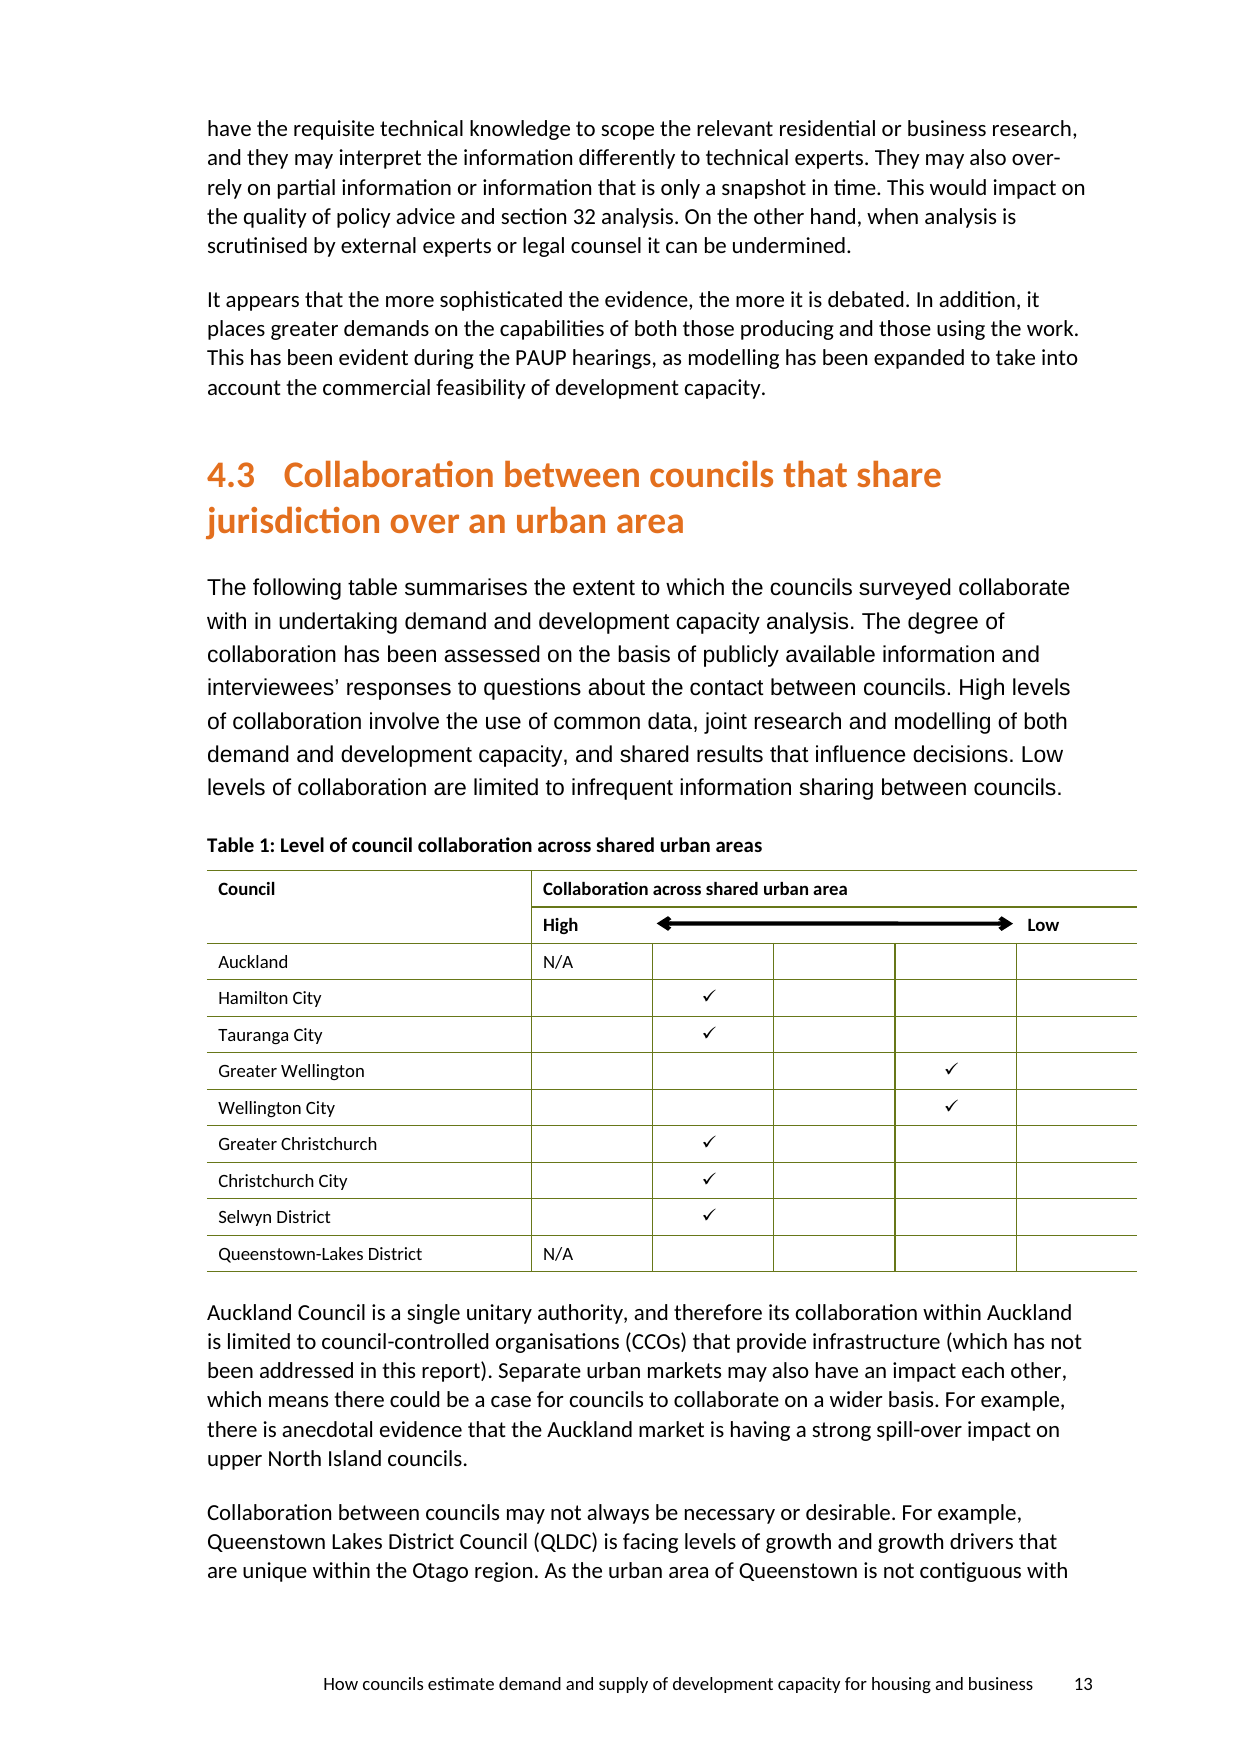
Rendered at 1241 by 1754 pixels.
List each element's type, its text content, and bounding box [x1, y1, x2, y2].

table_cell Christchurch City [207, 1163, 531, 1198]
table_cell [1017, 1090, 1137, 1125]
table_cell [1017, 980, 1137, 1016]
table_cell [774, 1017, 894, 1052]
table_cell [774, 1163, 894, 1198]
table_cell [653, 1053, 773, 1089]
table_cell [653, 1199, 773, 1234]
table_cell [532, 1163, 652, 1198]
table_cell N/A [532, 1236, 652, 1271]
table_cell [774, 1090, 894, 1125]
table_cell [653, 1236, 773, 1271]
table_cell [1017, 944, 1137, 979]
table_cell [1017, 1199, 1137, 1234]
table_cell [532, 1199, 652, 1234]
table_cell [774, 1126, 894, 1162]
table_cell [896, 1236, 1016, 1271]
table_cell [1017, 1053, 1137, 1089]
table_cell [653, 944, 773, 979]
table_cell [653, 908, 1016, 943]
text The following table summarises the extent to which the councils surveyed collaborate with in undertaking demand and development capacity analysis. The degree of collaboration has been assessed on the basis of publicly available information and interviewees’ responses to questions about the contact between councils. High levels of collaboration involve the use of common data, joint research and modelling of both demand and development capacity, and shared results that influence decisions. Low levels of collaboration are limited to infrequent information sharing between councils. [207, 567, 1092, 801]
table_cell [1017, 1017, 1137, 1052]
table_cell High [532, 908, 653, 943]
table_cell [896, 1053, 1016, 1089]
table_cell [896, 1090, 1016, 1125]
table_cell Queenstown-Lakes District [207, 1236, 531, 1271]
table_cell [774, 1053, 894, 1089]
table_cell [532, 1017, 652, 1052]
table_cell [653, 1017, 773, 1052]
table_header Council [207, 871, 531, 943]
table_header Collaboration across shared urban area [532, 871, 1137, 906]
table_cell [532, 980, 652, 1016]
table_cell [774, 944, 894, 979]
table_cell [774, 1236, 894, 1271]
table_cell N/A [532, 944, 652, 979]
table_cell [653, 1090, 773, 1125]
table_cell Greater Wellington [207, 1053, 531, 1089]
table_cell [896, 944, 1016, 979]
table_cell [896, 1126, 1016, 1162]
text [207, 113, 1092, 259]
table_cell [896, 1017, 1016, 1052]
table_cell Low [1016, 908, 1137, 943]
table_cell [532, 1053, 652, 1089]
table_cell Hamilton City [207, 980, 531, 1016]
table_cell [532, 1126, 652, 1162]
table_cell [774, 980, 894, 1016]
table_cell [1017, 1163, 1137, 1198]
table_cell [532, 1090, 652, 1125]
table_cell [896, 1199, 1016, 1234]
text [207, 1497, 1092, 1584]
text Auckland Council is a single unitary authority, and therefore its collaboration within Auckland is limited to council-controlled organisations (CCOs) that provide infrastructure (which has not been addressed in this report). Separate urban markets may also have an impact each other, which means there could be a case for councils to collaborate on a wider basis. For example, there is anecdotal evidence that the Auckland market is having a strong spill-over impact on upper North Island councils. [207, 1297, 1092, 1472]
table_cell [896, 980, 1016, 1016]
subtitle 4.3 Collaboration between councils that share jurisdiction over an urban area [207, 451, 1092, 542]
table_cell Greater Christchurch [207, 1126, 531, 1162]
table_cell [1017, 1236, 1137, 1271]
table_cell Wellington City [207, 1090, 531, 1125]
table_cell Tauranga City [207, 1017, 531, 1052]
table_cell [896, 1163, 1016, 1198]
table_cell [774, 1199, 894, 1234]
table_cell [653, 980, 773, 1016]
table_cell Selwyn District [207, 1199, 531, 1234]
subtitle Table 1: Level of council collaboration across shared urban areas [207, 832, 1092, 857]
text It appears that the more sophisticated the evidence, the more it is debated. In addition, it places greater demands on the capabilities of both those producing and those using the work. This has been evident during the PAUP hearings, as modelling has been expanded to take into account the commercial feasibility of development capacity. [207, 284, 1092, 401]
table_cell [653, 1126, 773, 1162]
table_cell Auckland [207, 944, 531, 979]
table_cell [1017, 1126, 1137, 1162]
table_cell [653, 1163, 773, 1198]
